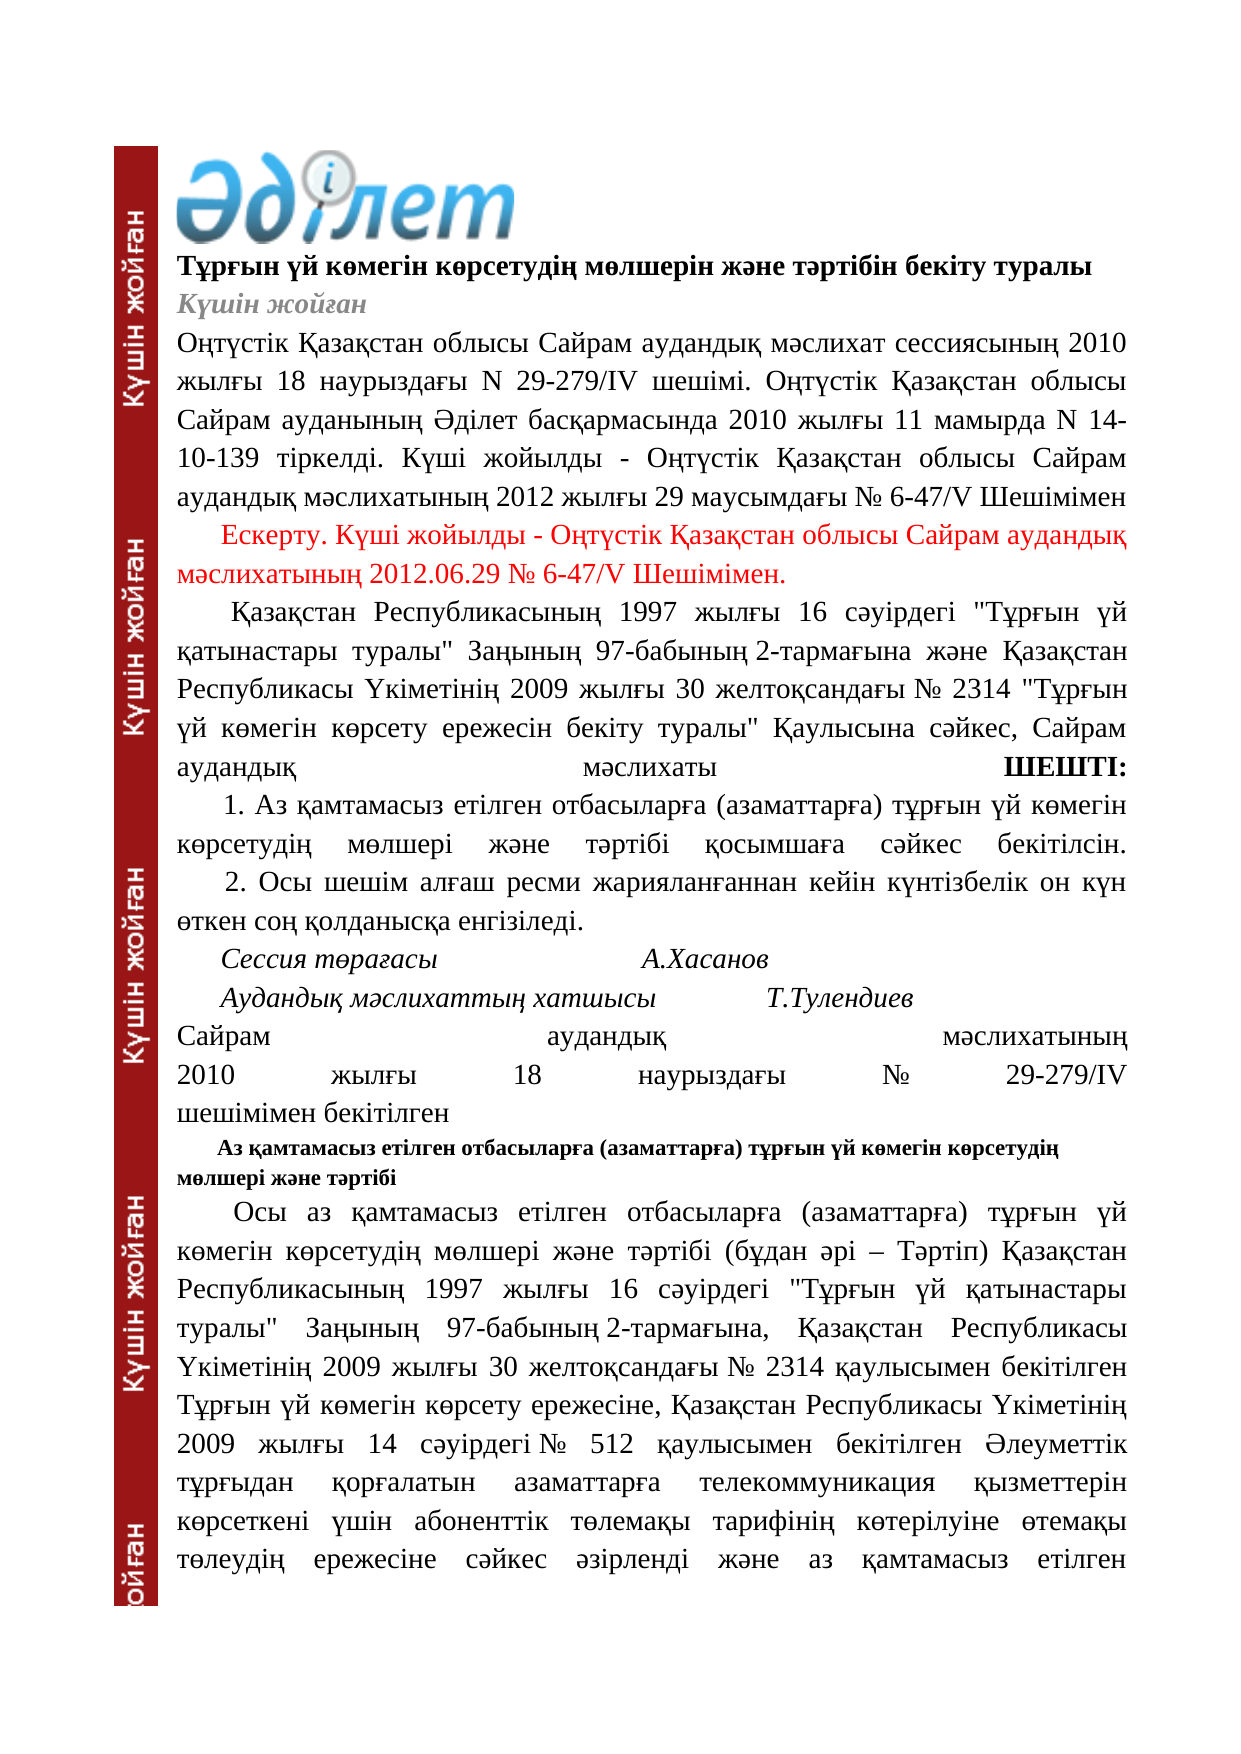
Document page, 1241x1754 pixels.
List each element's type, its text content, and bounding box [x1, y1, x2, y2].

text Күшін жойған [112, 286, 1128, 320]
text Аудандық мәслихаттың хатшысы Т.Тулендиев [112, 980, 1128, 1013]
picture [114, 1575, 158, 1606]
text Сессия төрағасы А.Хасанов [112, 941, 1128, 975]
picture [114, 146, 158, 248]
text Аз қамтамасыз етілген отбасыларға (азаматтарға) тұрғын үй көмегін көрсетудің мөлшері және тәртібі [112, 1134, 1128, 1191]
text Ескерту. Күші жойылды - Оңтүстік Қазақстан облысы Сайрам аудандық мәслихатының 2012.06.29 № 6-47/V Шешімімен. [112, 517, 1128, 589]
picture [114, 1013, 158, 1018]
text Қазақстан Республикасының 1997 жылғы 16 сәуірдегі "Тұрғын үй қатынастары туралы" Заңының 97-бабының 2-тармағына және Қазақстан Республикасы Үкіметінің 2009 жылғы 30 желтоқсандағы № 2314 "Тұрғын үй көмегін көрсету ережесін бекіту туралы" Қаулысына сәйкес, Сайрам аудандық мәслихаты ШЕШТІ: 1. Аз қамтамасыз етілген отбасыларға (азаматтарға) тұрғын үй көмегін көрсетудің мөлшері және тәртібі қосымшаға сәйкес бекітілсін. 2. Осы шешім алғаш ресми жарияланғаннан кейін күнтізбелік он күн өткен соң қолданысқа енгізіледі. [112, 594, 1128, 936]
text Оңтүстік Қазақстан облысы Сайрам аудандық мәслихат сессиясының 2010 жылғы 18 наурыздағы N 29-279/IV шешімі. Оңтүстік Қазақстан облысы Сайрам ауданының Әділет басқармасында 2010 жылғы 11 мамырда N 14-10-139 тіркелді. Күші жойылды - Оңтүстік Қазақстан облысы Сайрам аудандық мәслихатының 2012 жылғы 29 маусымдағы № 6-47/V Шешімімен [112, 325, 1128, 512]
picture [114, 589, 158, 594]
picture [114, 936, 158, 941]
picture [114, 320, 158, 325]
text Сайрам аудандық мәслихатының 2010 жылғы 18 наурыздағы № 29-279/IV шешімімен бекітілген [112, 1018, 1128, 1129]
picture [114, 1129, 158, 1134]
picture [114, 281, 158, 286]
picture [114, 512, 158, 517]
text Тұрғын үй көмегін көрсетудің мөлшерін және тәртібін бекіту туралы [112, 248, 1128, 281]
picture [176, 150, 515, 244]
picture [114, 975, 158, 980]
